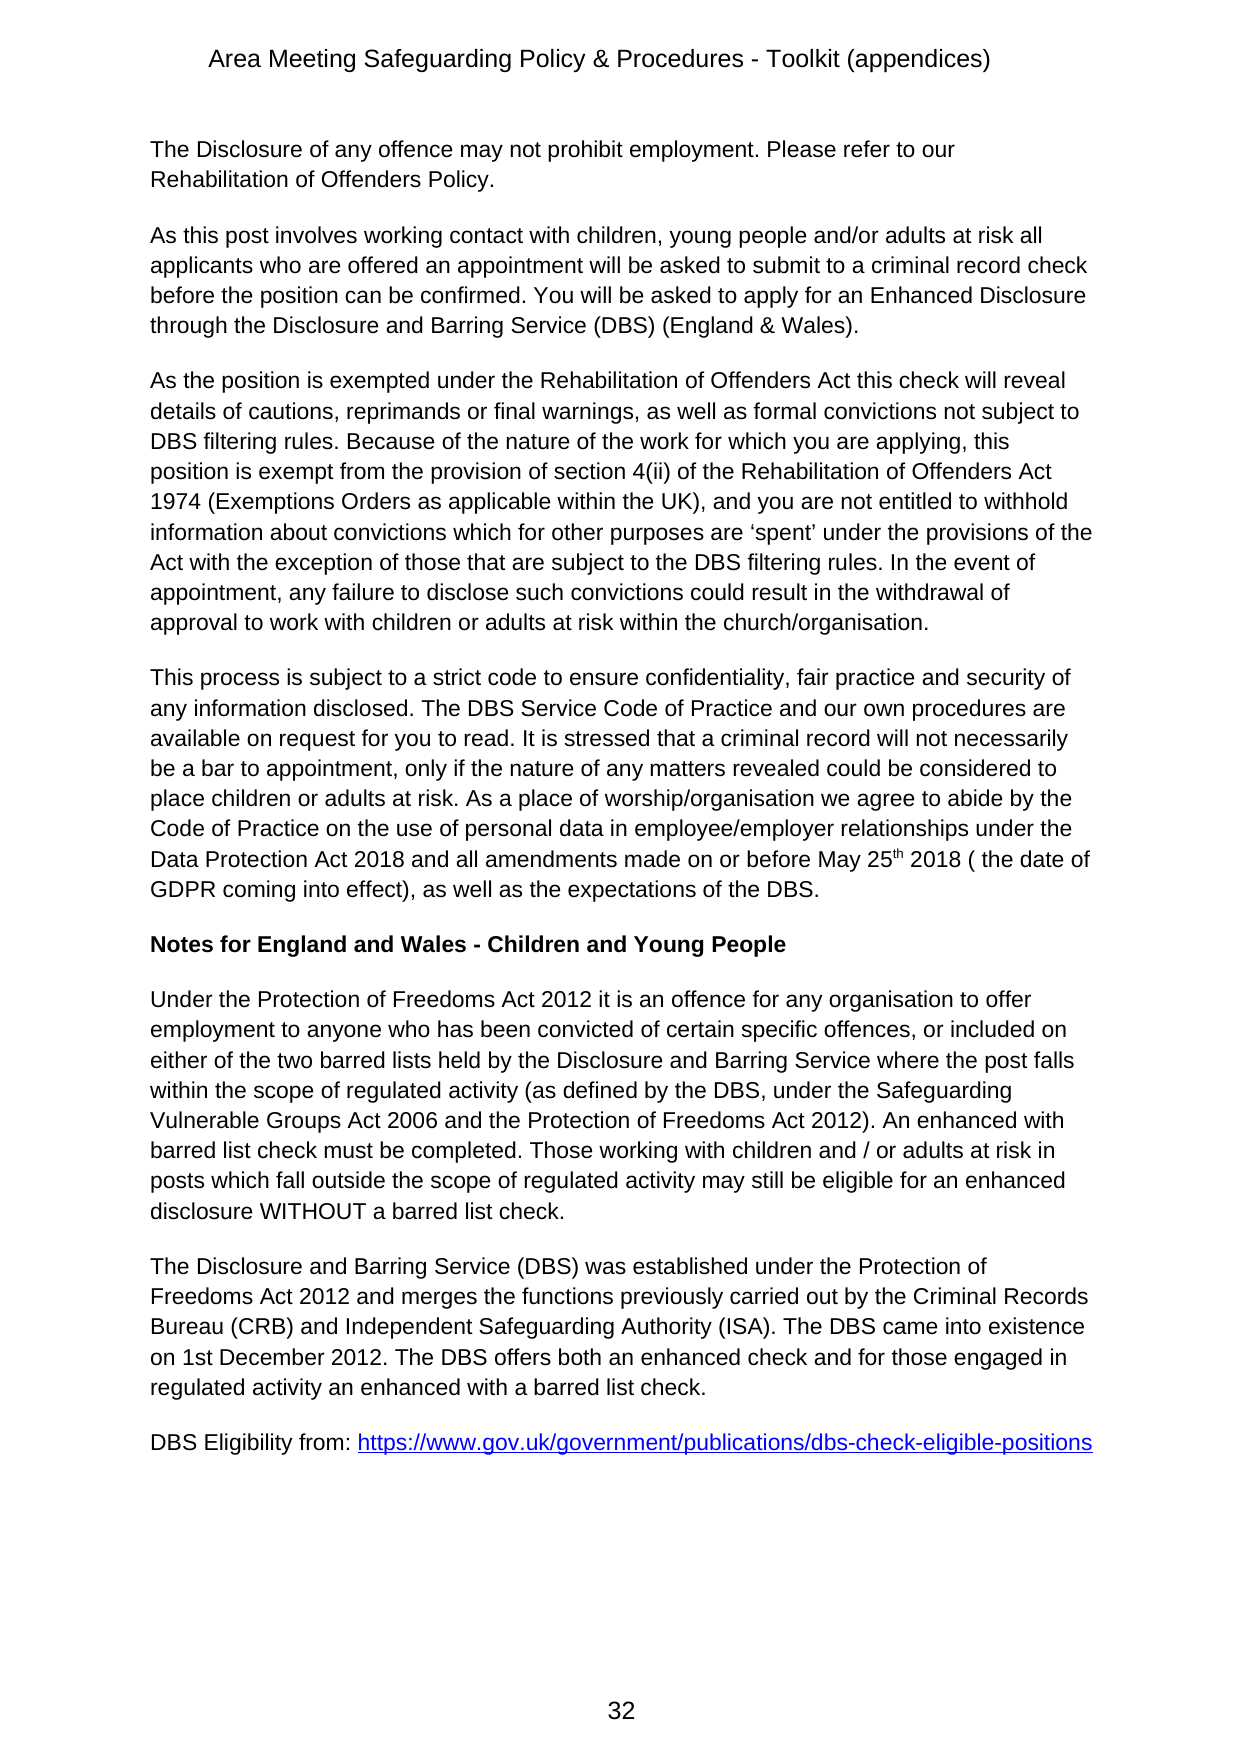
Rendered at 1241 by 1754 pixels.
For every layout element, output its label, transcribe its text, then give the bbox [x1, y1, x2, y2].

text This process is subject to a strict code to ensure confidentiality, fair practice and security of any information disclosed. The DBS Service Code of Practice and our own procedures are available on request for you to read. It is stressed that a criminal record will not necessarily be a bar to appointment, only if the nature of any matters revealed could be considered to place children or adults at risk. As a place of worship/organisation we agree to abide by the Code of Practice on the use of personal data in employee/employer relationships under the Data Protection Act 2018 and all amendments made on or before May 25th 2018 ( the date of GDPR coming into effect), as well as the expectations of the DBS. [150, 664, 1093, 902]
text As the position is exempted under the Rehabilitation of Offenders Act this check will reveal details of cautions, reprimands or final warnings, as well as formal convictions not subject to DBS filtering rules. Because of the nature of the work for which you are applying, this position is exempt from the provision of section 4(ii) of the Rehabilitation of Offenders Act 1974 (Exemptions Orders as applicable within the UK), and you are not entitled to withhold information about convictions which for other purposes are ‘spent’ under the provisions of the Act with the exception of those that are subject to the DBS filtering rules. In the event of appointment, any failure to disclose such convictions could result in the withdrawal of approval to work with children or adults at risk within the church/organisation. [150, 367, 1093, 636]
text Notes for England and Wales - Children and Young People [150, 931, 1093, 957]
text The Disclosure of any offence may not prohibit employment. Please refer to our Rehabilitation of Offenders Policy. [150, 136, 1093, 193]
text DBS Eligibility from: https://www.gov.uk/government/publications/dbs-check-eligible-positions [150, 1429, 1093, 1455]
text Under the Protection of Freedoms Act 2012 it is an offence for any organisation to offer employment to anyone who has been convicted of certain specific offences, or included on either of the two barred lists held by the Disclosure and Barring Service where the post falls within the scope of regulated activity (as defined by the DBS, under the Safeguarding Vulnerable Groups Act 2006 and the Protection of Freedoms Act 2012). An enhanced with barred list check must be completed. Those working with children and / or adults at risk in posts which fall outside the scope of regulated activity may still be eligible for an enhanced disclosure WITHOUT a barred list check. [150, 986, 1093, 1224]
text As this post involves working contact with children, young people and/or adults at risk all applicants who are offered an appointment will be asked to submit to a criminal record check before the position can be confirmed. You will be asked to apply for an Enhanced Disclosure through the Disclosure and Barring Service (DBS) (England & Wales). [150, 222, 1093, 339]
text The Disclosure and Barring Service (DBS) was established under the Protection of Freedoms Act 2012 and merges the functions previously carried out by the Criminal Records Bureau (CRB) and Independent Safeguarding Authority (ISA). The DBS came into existence on 1st December 2012. The DBS offers both an enhanced check and for those engaged in regulated activity an enhanced with a barred list check. [150, 1253, 1093, 1400]
